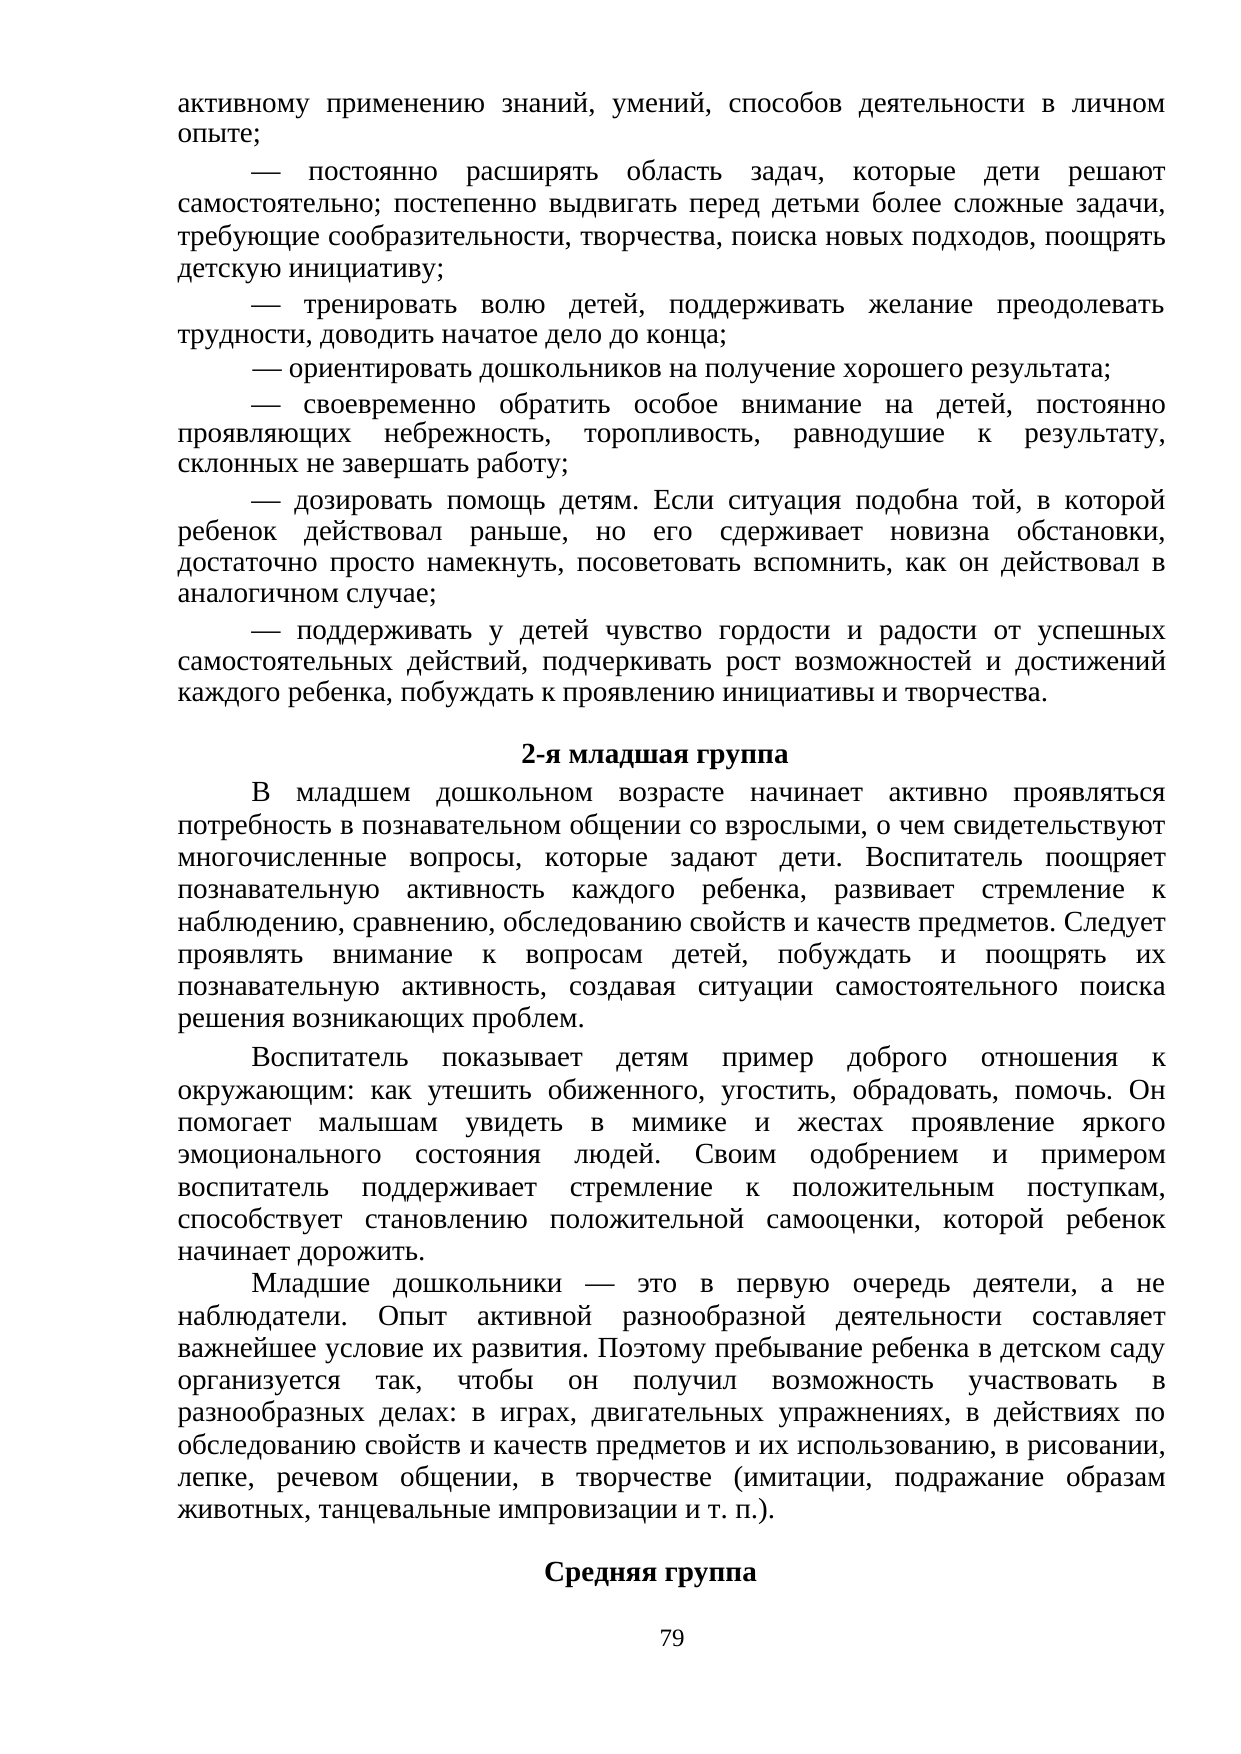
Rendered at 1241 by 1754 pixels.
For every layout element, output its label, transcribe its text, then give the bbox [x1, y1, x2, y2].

text — своевременно обратить особое внимание на детей, постоянно проявляющих небрежность, торопливость, равнодушие к результату, склонных не завершать работу; [177, 389, 1167, 479]
text — постоянно расширять область задач, которые дети решают самостоятельно; постепенно выдвигать перед детьми более сложные задачи, требующие сообразительности, творчества, поиска новых подходов, поощрять детскую инициативу; [177, 154, 1167, 283]
text 2-я младшая группа [521, 736, 1167, 770]
text — дозировать помощь детям. Если ситуация подобна той, в которой ребенок действовал раньше, но его сдерживает новизна обстановки, достаточно просто намекнуть, посоветовать вспомнить, как он действовал в аналогичном случае; [177, 485, 1167, 609]
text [177, 89, 1167, 148]
text Средняя группа [544, 1554, 1167, 1588]
text — тренировать волю детей, поддерживать желание преодолевать трудности, доводить начатое дело до конца; [177, 290, 1164, 349]
text Младшие дошкольники — это в первую очередь деятели, а не наблюдатели. Опыт активной разнообразной деятельности составляет важнейшее условие их развития. Поэтому пребывание ребенка в детском саду организуется так, чтобы он получил возможность участвовать в разнообразных делах: в играх, двигательных упражнениях, в действиях по обследованию свойств и качеств предметов и их использованию, в рисовании, лепке, речевом общении, в творчестве (имитации, подражание образам животных, танцевальные импровизации и т. п.). [177, 1267, 1167, 1525]
text — ориентировать дошкольников на получение хорошего результата; [252, 350, 1167, 383]
text В младшем дошкольном возрасте начинает активно проявляться потребность в познавательном общении со взрослыми, о чем свидетельствуют многочисленные вопросы, которые задают дети. Воспитатель поощряет познавательную активность каждого ребенка, развивает стремление к наблюдению, сравнению, обследованию свойств и качеств предметов. Следует проявлять внимание к вопросам детей, побуждать и поощрять их познавательную активность, создавая ситуации самостоятельного поиска решения возникающих проблем. [177, 776, 1167, 1034]
text — поддерживать у детей чувство гордости и радости от успешных самостоятельных действий, подчеркивать рост возможностей и достижений каждого ребенка, побуждать к проявлению инициативы и творчества. [177, 615, 1167, 707]
text Воспитатель показывает детям пример доброго отношения к окружающим: как утешить обиженного, угостить, обрадовать, помочь. Он помогает малышам увидеть в мимике и жестах проявление яркого эмоционального состояния людей. Своим одобрением и примером воспитатель поддерживает стремление к положительным поступкам, способствует становлению положительной самооценки, которой ребенок начинает дорожить. [177, 1041, 1167, 1267]
